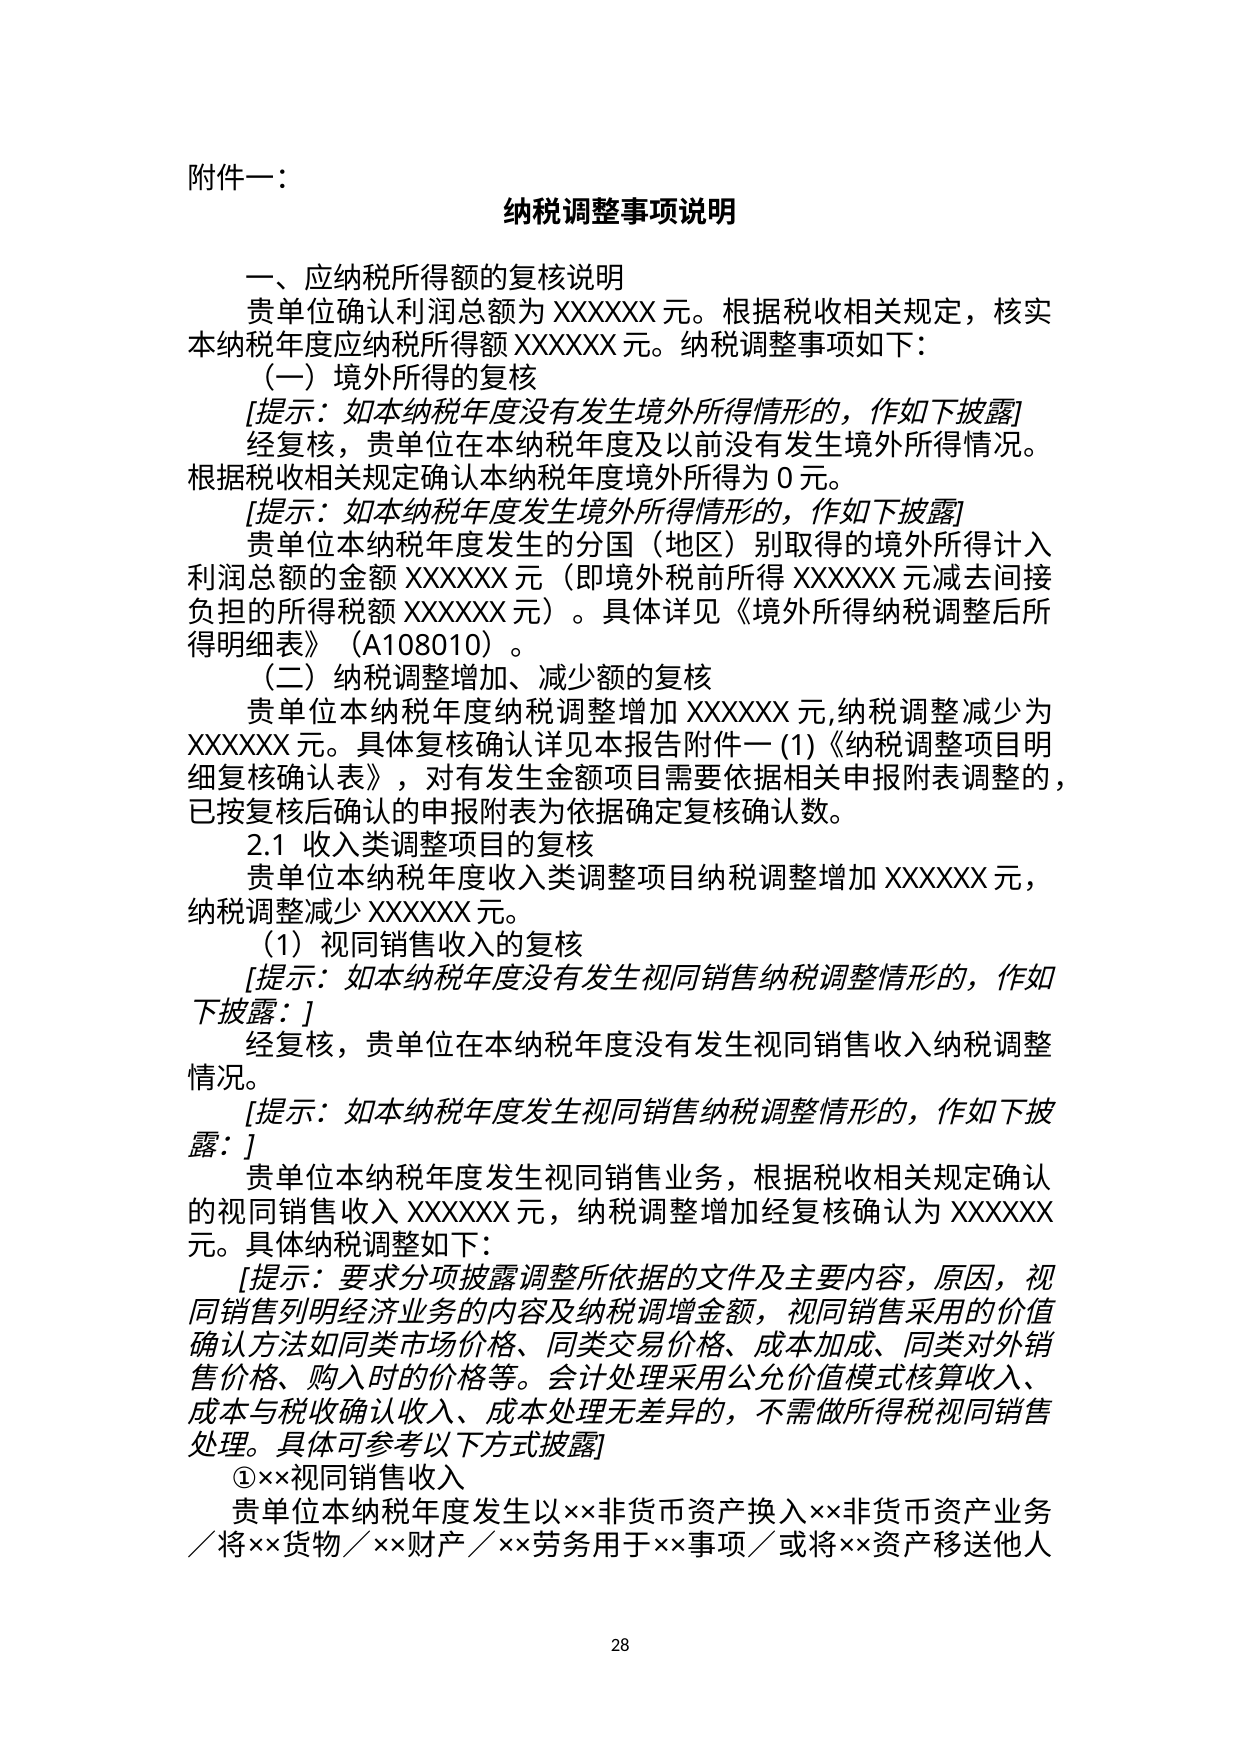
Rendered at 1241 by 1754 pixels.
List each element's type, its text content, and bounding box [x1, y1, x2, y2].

text [提示：如本纳税年度发生视同销售纳税调整情形的，作如下披露：] [187, 1095, 1053, 1162]
text [提示：要求分项披露调整所依据的文件及主要内容，原因，视同销售列明经济业务的内容及纳税调增金额，视同销售采用的价值确认方法如同类市场价格、同类交易价格、成本加成、同类对外销售价格、购入时的价格等。会计处理采用公允价值模式核算收入、成本与税收确认收入、成本处理无差异的，不需做所得税视同销售处理。具体可参考以下方式披露] [187, 1262, 1053, 1462]
text 附件一： [187, 162, 1053, 195]
text 贵单位本纳税年度收入类调整项目纳税调整增加XXXXXX元，纳税调整减少XXXXXX元。 [187, 862, 1053, 929]
text [提示：如本纳税年度没有发生境外所得情形的，作如下披露] [187, 395, 1053, 429]
text 贵单位本纳税年度纳税调整增加XXXXXX元,纳税调整减少为XXXXXX元。具体复核确认详见本报告附件一 (1)《纳税调整项目明细复核确认表》，对有发生金额项目需要依据相关申报附表调整的，已按复核后确认的申报附表为依据确定复核确认数。 [187, 695, 1053, 829]
text 贵单位本纳税年度发生的分国（地区）别取得的境外所得计入利润总额的金额XXXXXX元（即境外税前所得XXXXXX元减去间接负担的所得税额XXXXXX元）。具体详见《境外所得纳税调整后所得明细表》（A108010）。 [187, 529, 1053, 662]
text （1）视同销售收入的复核 [187, 929, 1053, 962]
text （二）纳税调整增加、减少额的复核 [187, 662, 1053, 695]
text （一）境外所得的复核 [187, 362, 1053, 395]
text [187, 1495, 1053, 1562]
text 纳税调整事项说明 [187, 195, 1053, 229]
text 一、应纳税所得额的复核说明 [187, 262, 1053, 295]
text 贵单位本纳税年度发生视同销售业务，根据税收相关规定确认的视同销售收入XXXXXX元，纳税调整增加经复核确认为XXXXXX元。具体纳税调整如下： [187, 1162, 1053, 1262]
text 经复核，贵单位在本纳税年度没有发生视同销售收入纳税调整情况。 [187, 1029, 1053, 1095]
text 贵单位确认利润总额为XXXXXX元。根据税收相关规定，核实本纳税年度应纳税所得额XXXXXX元。纳税调整事项如下： [187, 295, 1053, 362]
text ①××视同销售收入 [187, 1462, 1053, 1495]
text [提示：如本纳税年度没有发生视同销售纳税调整情形的，作如下披露：] [187, 962, 1053, 1029]
text [提示：如本纳税年度发生境外所得情形的，作如下披露] [187, 495, 1053, 529]
text 经复核，贵单位在本纳税年度及以前没有发生境外所得情况。根据税收相关规定确认本纳税年度境外所得为0元。 [187, 429, 1053, 495]
text 2.1 收入类调整项目的复核 [187, 829, 1053, 862]
